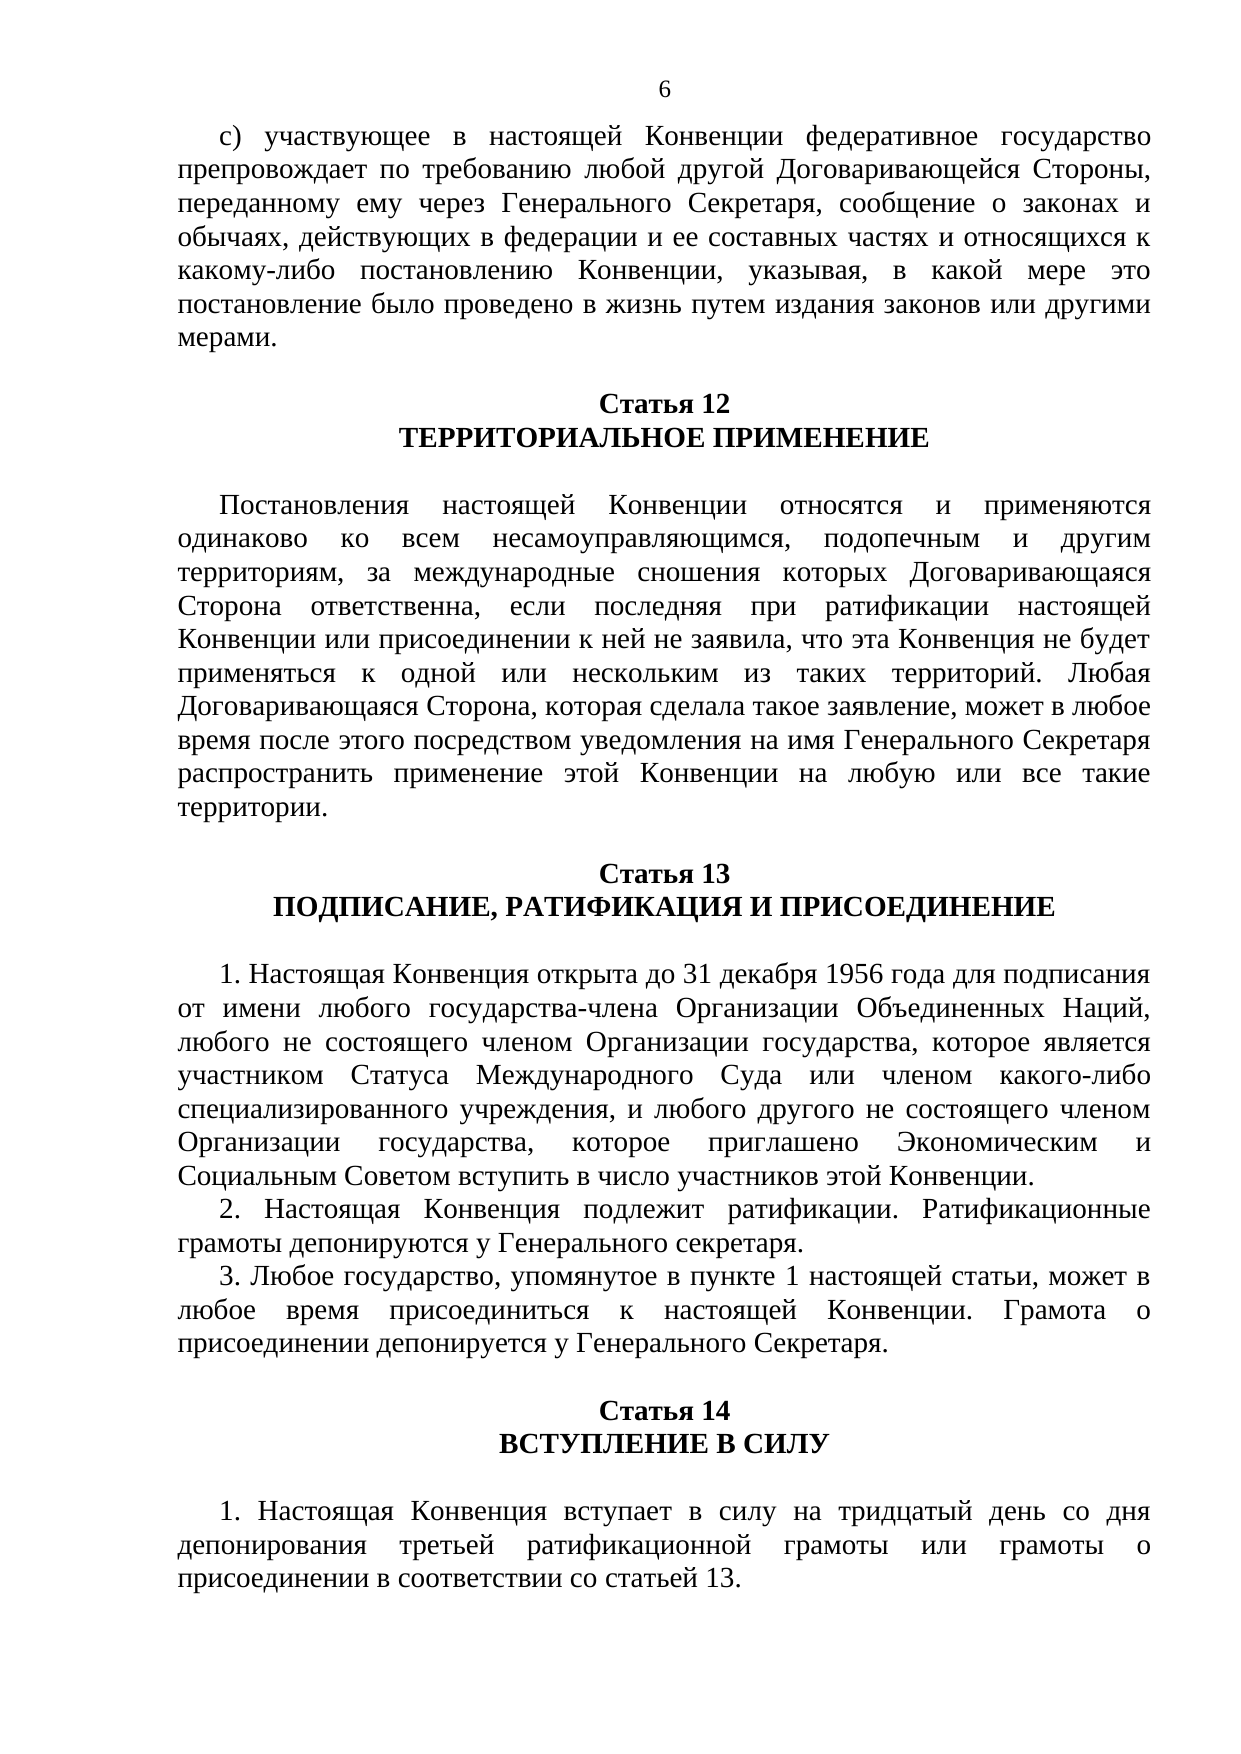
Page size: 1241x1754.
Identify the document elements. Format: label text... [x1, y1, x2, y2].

text Статья 13 [177, 856, 1152, 889]
text с) участвующее в настоящей Конвенции федеративное государство препровождает по требованию любой другой Договаривающейся Стороны, переданному ему через Генерального Секретаря, сообщение о законах и обычаях, действующих в федерации и ее составных частях и относящихся к какому-либо постановлению Конвенции, указывая, в какой мере это постановление было проведено в жизнь путем издания законов или другими мерами. [177, 118, 1152, 353]
text 1. Настоящая Конвенция открыта до 31 декабря 1956 года для подписания от имени любого государства-члена Организации Объединенных Наций, любого не состоящего членом Организации государства, которое является участником Статуса Международного Суда или членом какого-либо специализированного учреждения, и любого другого не состоящего членом Организации государства, которое приглашено Экономическим и Социальным Советом вступить в число участников этой Конвенции. [177, 957, 1152, 1191]
text ПОДПИСАНИЕ, РАТИФИКАЦИЯ И ПРИСОЕДИНЕНИЕ [177, 889, 1152, 923]
text Статья 12 [177, 386, 1152, 420]
text 2. Настоящая Конвенция подлежит ратификации. Ратификационные грамоты депонируются у Генерального секретаря. [177, 1191, 1152, 1258]
text 1. Настоящая Конвенция вступает в силу на тридцатый день со дня депонирования третьей ратификационной грамоты или грамоты о присоединении в соответствии со статьей 13. [177, 1493, 1152, 1594]
text Статья 14 [177, 1393, 1152, 1426]
text ТЕРРИТОРИАЛЬНОЕ ПРИМЕНЕНИЕ [177, 420, 1152, 453]
text 3. Любое государство, упомянутое в пункте 1 настоящей статьи, может в любое время присоединиться к настоящей Конвенции. Грамота о присоединении депонируется у Генерального Секретаря. [177, 1258, 1152, 1359]
text Постановления настоящей Конвенции относятся и применяются одинаково ко всем несамоуправляющимся, подопечным и другим территориям, за международные сношения которых Договаривающаяся Сторона ответственна, если последняя при ратификации настоящей Конвенции или присоединении к ней не заявила, что эта Конвенция не будет применяться к одной или нескольким из таких территорий. Любая Договаривающаяся Сторона, которая сделала такое заявление, может в любое время после этого посредством уведомления на имя Генерального Секретаря распространить применение этой Конвенции на любую или все такие территории. [177, 487, 1152, 822]
text ВСТУПЛЕНИЕ В СИЛУ [177, 1426, 1152, 1460]
